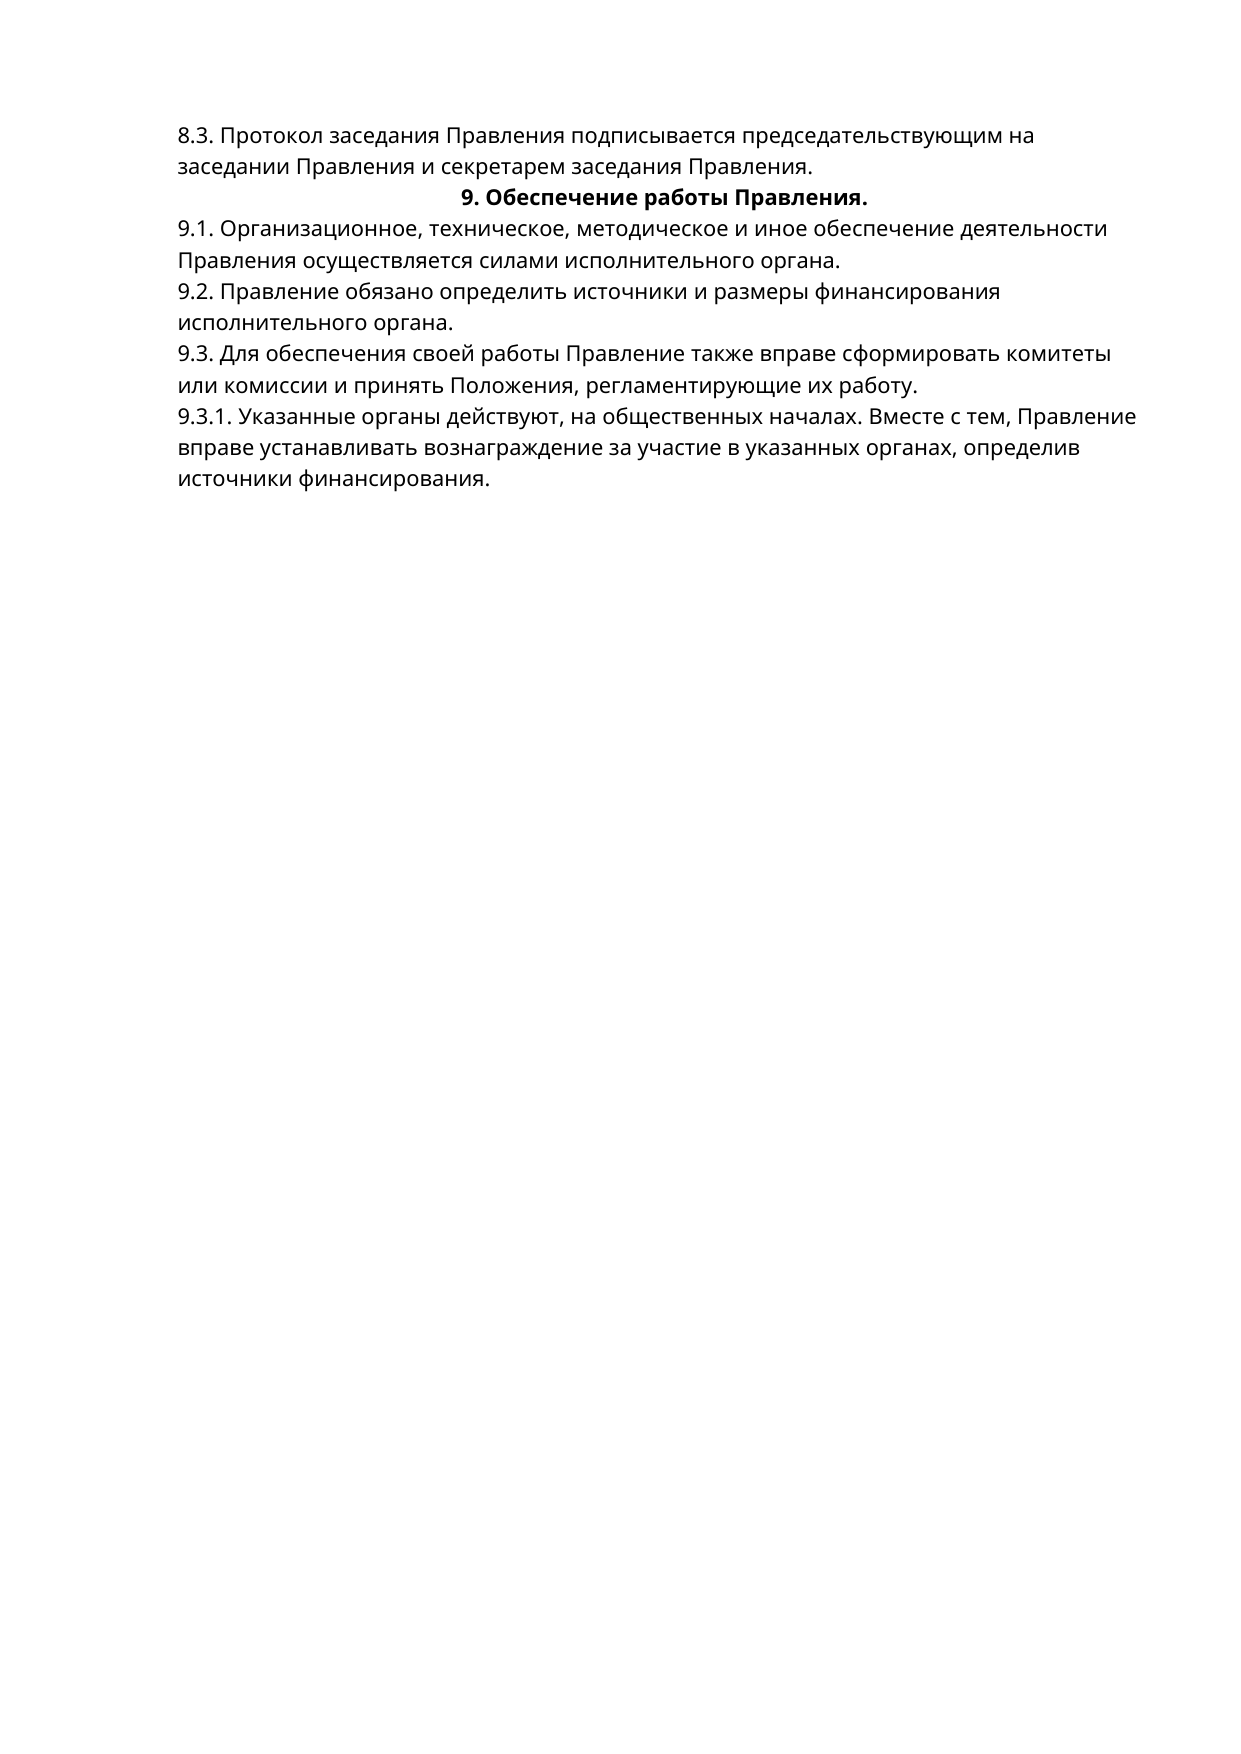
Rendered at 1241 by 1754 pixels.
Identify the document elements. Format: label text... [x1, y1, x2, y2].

text 9.3. Для обеспечения своей работы Правление также вправе сформировать комитеты или комиссии и принять Положения, регламентирующие их работу. [177, 337, 1152, 399]
text 9. Обеспечение работы Правления. [177, 181, 1152, 212]
text 8.3. Протокол заседания Правления подписывается председательствующим на заседании Правления и секретарем заседания Правления. [177, 118, 1152, 181]
text 9.3.1. Указанные органы действуют, на общественных началах. Вместе с тем, Правление вправе устанавливать вознаграждение за участие в указанных органах, определив источники финансирования. [177, 399, 1152, 493]
text 9.2. Правление обязано определить источники и размеры финансирования исполнительного органа. [177, 274, 1152, 337]
text 9.1. Организационное, техническое, методическое и иное обеспечение деятельности Правления осуществляется силами исполнительного органа. [177, 212, 1152, 274]
